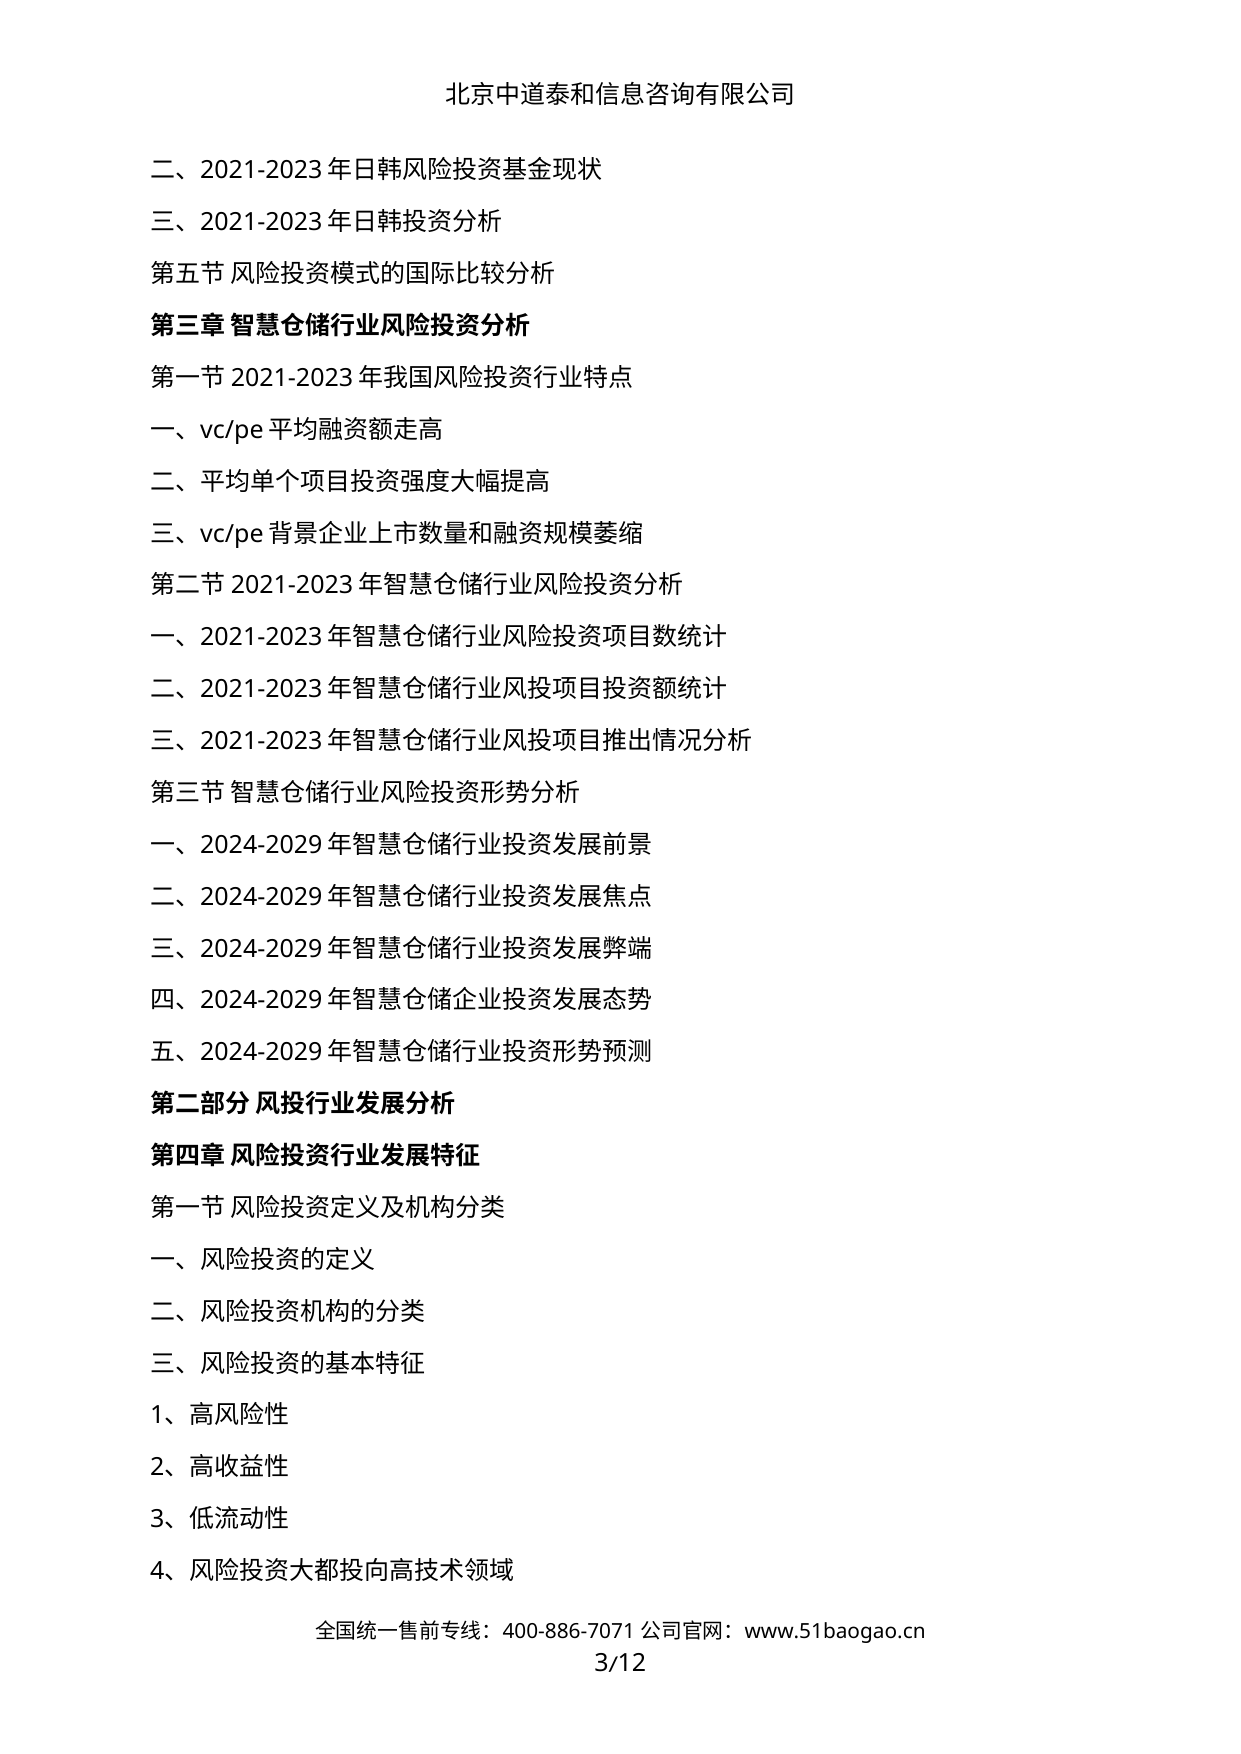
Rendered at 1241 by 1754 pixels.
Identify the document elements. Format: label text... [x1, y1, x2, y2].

text 三、vc/pe背景企业上市数量和融资规模萎缩 [150, 513, 1090, 549]
text 第二部分 风投行业发展分析 [150, 1084, 1090, 1120]
text 二、2021-2023年日韩风险投资基金现状 [150, 150, 1090, 186]
text 第二节 2021-2023年智慧仓储行业风险投资分析 [150, 565, 1090, 601]
text 第一节 风险投资定义及机构分类 [150, 1187, 1090, 1224]
text 一、vc/pe平均融资额走高 [150, 409, 1090, 446]
text 2、高收益性 [150, 1447, 1090, 1483]
text 五、2024-2029年智慧仓储行业投资形势预测 [150, 1032, 1090, 1068]
text 二、风险投资机构的分类 [150, 1291, 1090, 1327]
text 四、2024-2029年智慧仓储企业投资发展态势 [150, 980, 1090, 1016]
text 第三章 智慧仓储行业风险投资分析 [150, 306, 1090, 342]
text 1、高风险性 [150, 1395, 1090, 1431]
text 三、2024-2029年智慧仓储行业投资发展弊端 [150, 928, 1090, 964]
text 三、2021-2023年智慧仓储行业风投项目推出情况分析 [150, 721, 1090, 757]
text 三、风险投资的基本特征 [150, 1343, 1090, 1379]
text 一、2021-2023年智慧仓储行业风险投资项目数统计 [150, 617, 1090, 653]
text 第一节 2021-2023年我国风险投资行业特点 [150, 357, 1090, 394]
text 三、2021-2023年日韩投资分析 [150, 202, 1090, 238]
text 一、风险投资的定义 [150, 1239, 1090, 1276]
text 4、风险投资大都投向高技术领域 [150, 1551, 1090, 1587]
text 二、2024-2029年智慧仓储行业投资发展焦点 [150, 876, 1090, 912]
text 3、低流动性 [150, 1499, 1090, 1535]
text 第五节 风险投资模式的国际比较分析 [150, 254, 1090, 290]
text 第三节 智慧仓储行业风险投资形势分析 [150, 772, 1090, 809]
text 二、平均单个项目投资强度大幅提高 [150, 461, 1090, 497]
text 第四章 风险投资行业发展特征 [150, 1136, 1090, 1172]
text 二、2021-2023年智慧仓储行业风投项目投资额统计 [150, 669, 1090, 705]
text 一、2024-2029年智慧仓储行业投资发展前景 [150, 824, 1090, 861]
